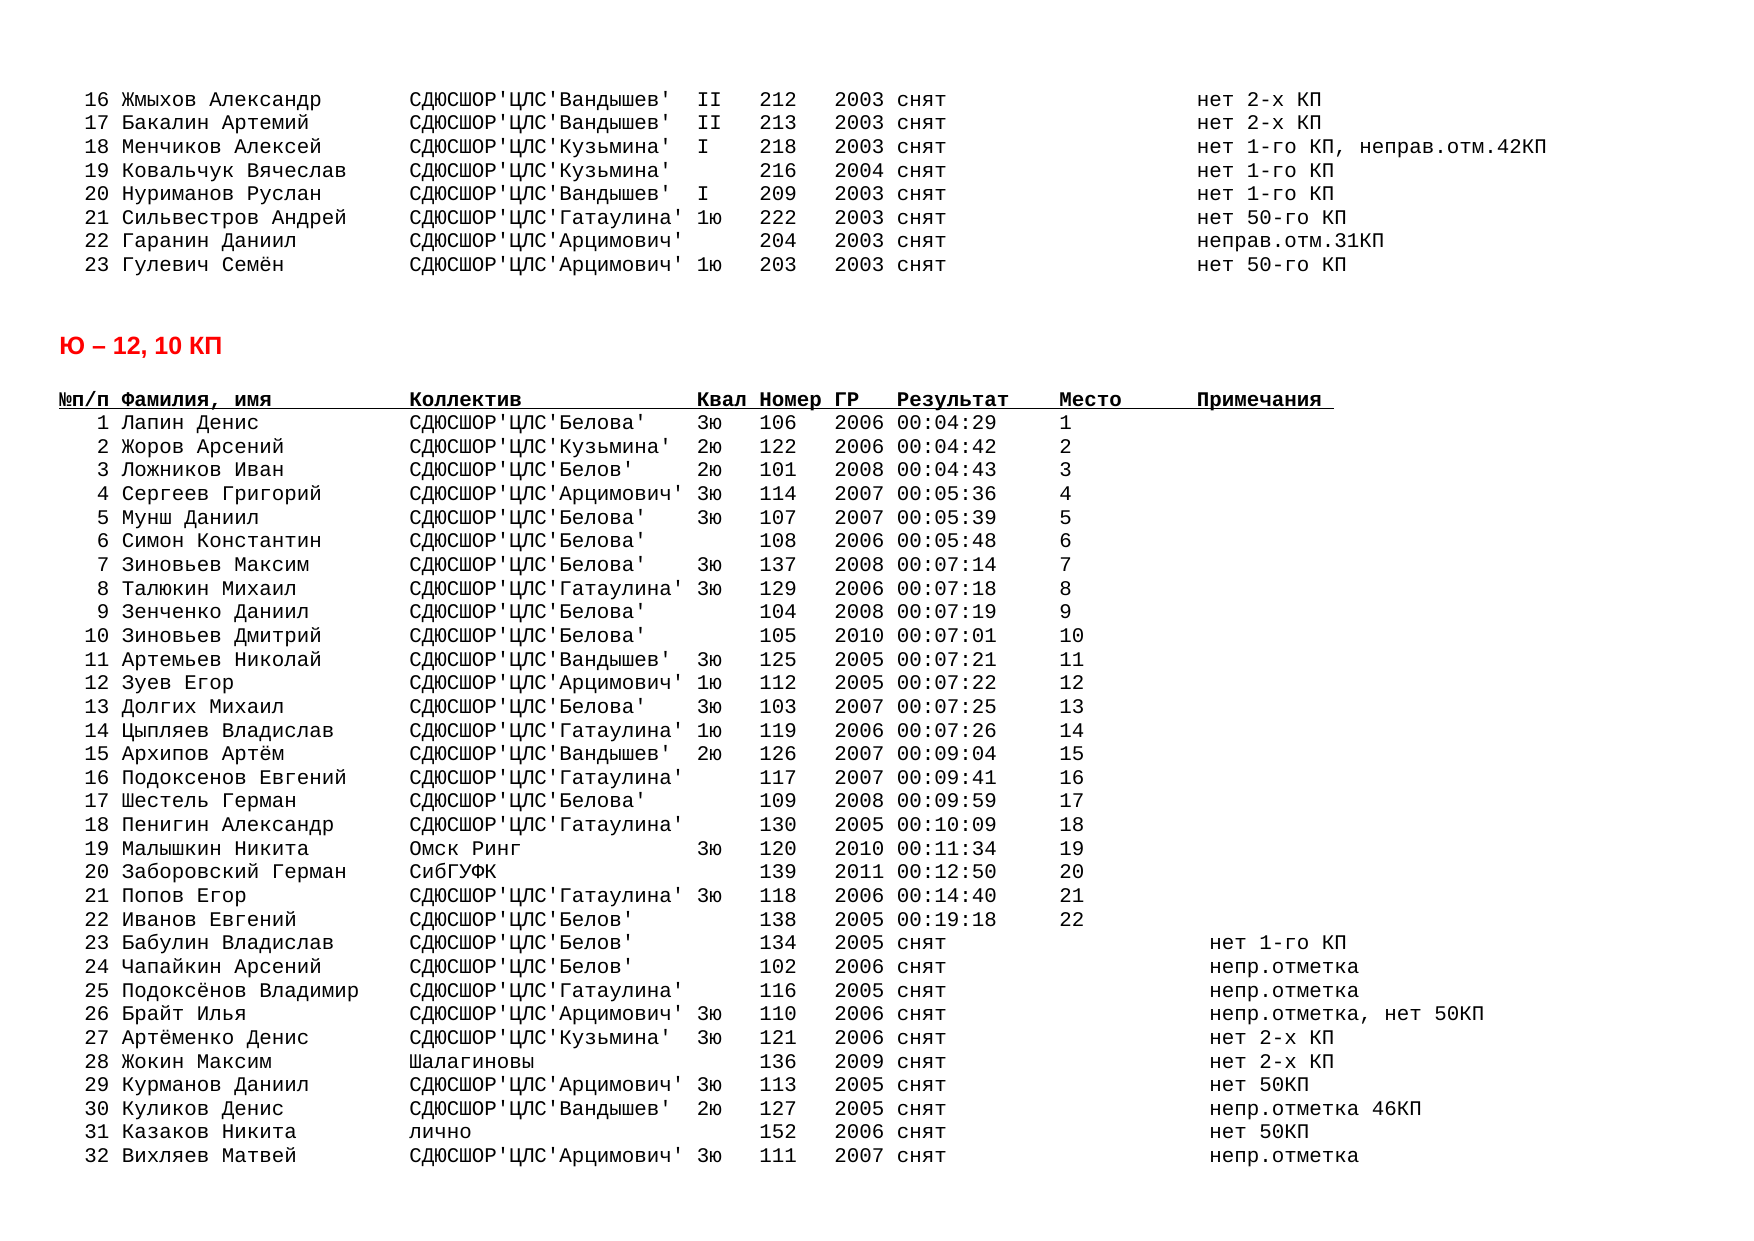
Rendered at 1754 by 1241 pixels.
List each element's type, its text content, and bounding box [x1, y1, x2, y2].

text 11 Артемьев Николай СДЮСШОР'ЦЛС'Вандышев' 3ю 125 2005 00:07:21 11 [59, 649, 1709, 672]
subtitle Ю – 12, 10 КП [59, 331, 1709, 359]
text 30 Куликов Денис СДЮСШОР'ЦЛС'Вандышев' 2ю 127 2005 снят непр.отметка 46КП [59, 1098, 1709, 1122]
text 29 Курманов Даниил СДЮСШОР'ЦЛС'Арцимович' 3ю 113 2005 снят нет 50КП [59, 1074, 1709, 1098]
text 12 Зуев Егор СДЮСШОР'ЦЛС'Арцимович' 1ю 112 2005 00:07:22 12 [59, 672, 1709, 696]
text 8 Талюкин Михаил СДЮСШОР'ЦЛС'Гатаулина' 3ю 129 2006 00:07:18 8 [59, 578, 1709, 601]
text 1 Лапин Денис СДЮСШОР'ЦЛС'Белова' 3ю 106 2006 00:04:29 1 [59, 412, 1709, 436]
text 20 Нуриманов Руслан СДЮСШОР'ЦЛС'Вандышев' I 209 2003 снят нет 1-го КП [59, 183, 1709, 207]
text 22 Иванов Евгений СДЮСШОР'ЦЛС'Белов' 138 2005 00:19:18 22 [59, 909, 1709, 932]
text 22 Гаранин Даниил СДЮСШОР'ЦЛС'Арцимович' 204 2003 снят неправ.отм.31КП [59, 231, 1709, 254]
text 10 Зиновьев Дмитрий СДЮСШОР'ЦЛС'Белова' 105 2010 00:07:01 10 [59, 625, 1709, 649]
text 28 Жокин Максим Шалагиновы 136 2009 снят нет 2-х КП [59, 1051, 1709, 1074]
text №п/п Фамилия, имя Коллектив Квал Номер ГР Результат Место Примечания [59, 388, 1709, 412]
text 26 Брайт Илья СДЮСШОР'ЦЛС'Арцимович' 3ю 110 2006 снят непр.отметка, нет 50КП [59, 1003, 1709, 1027]
text 21 Попов Егор СДЮСШОР'ЦЛС'Гатаулина' 3ю 118 2006 00:14:40 21 [59, 885, 1709, 909]
text 15 Архипов Артём СДЮСШОР'ЦЛС'Вандышев' 2ю 126 2007 00:09:04 15 [59, 743, 1709, 767]
text 20 Заборовский Герман СибГУФК 139 2011 00:12:50 20 [59, 861, 1709, 885]
text 3 Ложников Иван СДЮСШОР'ЦЛС'Белов' 2ю 101 2008 00:04:43 3 [59, 459, 1709, 483]
text 19 Малышкин Никита Омск Ринг 3ю 120 2010 00:11:34 19 [59, 838, 1709, 861]
text 19 Ковальчук Вячеслав СДЮСШОР'ЦЛС'Кузьмина' 216 2004 снят нет 1-го КП [59, 159, 1709, 183]
text 32 Вихляев Матвей СДЮСШОР'ЦЛС'Арцимович' 3ю 111 2007 снят непр.отметка [59, 1145, 1709, 1169]
text 16 Жмыхов Александр СДЮСШОР'ЦЛС'Вандышев' II 212 2003 снят нет 2-х КП [59, 89, 1709, 112]
text 16 Подоксенов Евгений СДЮСШОР'ЦЛС'Гатаулина' 117 2007 00:09:41 16 [59, 767, 1709, 791]
text 31 Казаков Никита лично 152 2006 снят нет 50КП [59, 1122, 1709, 1145]
text 4 Сергеев Григорий СДЮСШОР'ЦЛС'Арцимович' 3ю 114 2007 00:05:36 4 [59, 483, 1709, 507]
text 6 Симон Константин СДЮСШОР'ЦЛС'Белова' 108 2006 00:05:48 6 [59, 530, 1709, 554]
text 9 Зенченко Даниил СДЮСШОР'ЦЛС'Белова' 104 2008 00:07:19 9 [59, 601, 1709, 625]
text 18 Менчиков Алексей СДЮСШОР'ЦЛС'Кузьмина' I 218 2003 снят нет 1-го КП, неправ.отм.42КП [59, 136, 1709, 159]
text 2 Жоров Арсений СДЮСШОР'ЦЛС'Кузьмина' 2ю 122 2006 00:04:42 2 [59, 436, 1709, 459]
text 25 Подоксёнов Владимир СДЮСШОР'ЦЛС'Гатаулина' 116 2005 снят непр.отметка [59, 980, 1709, 1003]
text 7 Зиновьев Максим СДЮСШОР'ЦЛС'Белова' 3ю 137 2008 00:07:14 7 [59, 554, 1709, 578]
text 21 Сильвестров Андрей СДЮСШОР'ЦЛС'Гатаулина' 1ю 222 2003 снят нет 50-го КП [59, 207, 1709, 231]
text 27 Артёменко Денис СДЮСШОР'ЦЛС'Кузьмина' 3ю 121 2006 снят нет 2-х КП [59, 1027, 1709, 1051]
text 23 Гулевич Семён СДЮСШОР'ЦЛС'Арцимович' 1ю 203 2003 снят нет 50-го КП [59, 254, 1709, 278]
text 13 Долгих Михаил СДЮСШОР'ЦЛС'Белова' 3ю 103 2007 00:07:25 13 [59, 696, 1709, 719]
text 18 Пенигин Александр СДЮСШОР'ЦЛС'Гатаулина' 130 2005 00:10:09 18 [59, 814, 1709, 838]
text 17 Бакалин Артемий СДЮСШОР'ЦЛС'Вандышев' II 213 2003 снят нет 2-х КП [59, 112, 1709, 136]
text 14 Цыпляев Владислав СДЮСШОР'ЦЛС'Гатаулина' 1ю 119 2006 00:07:26 14 [59, 719, 1709, 743]
text 23 Бабулин Владислав СДЮСШОР'ЦЛС'Белов' 134 2005 снят нет 1-го КП [59, 932, 1709, 956]
text 24 Чапайкин Арсений СДЮСШОР'ЦЛС'Белов' 102 2006 снят непр.отметка [59, 956, 1709, 980]
text 17 Шестель Герман СДЮСШОР'ЦЛС'Белова' 109 2008 00:09:59 17 [59, 791, 1709, 814]
text 5 Мунш Даниил СДЮСШОР'ЦЛС'Белова' 3ю 107 2007 00:05:39 5 [59, 507, 1709, 530]
